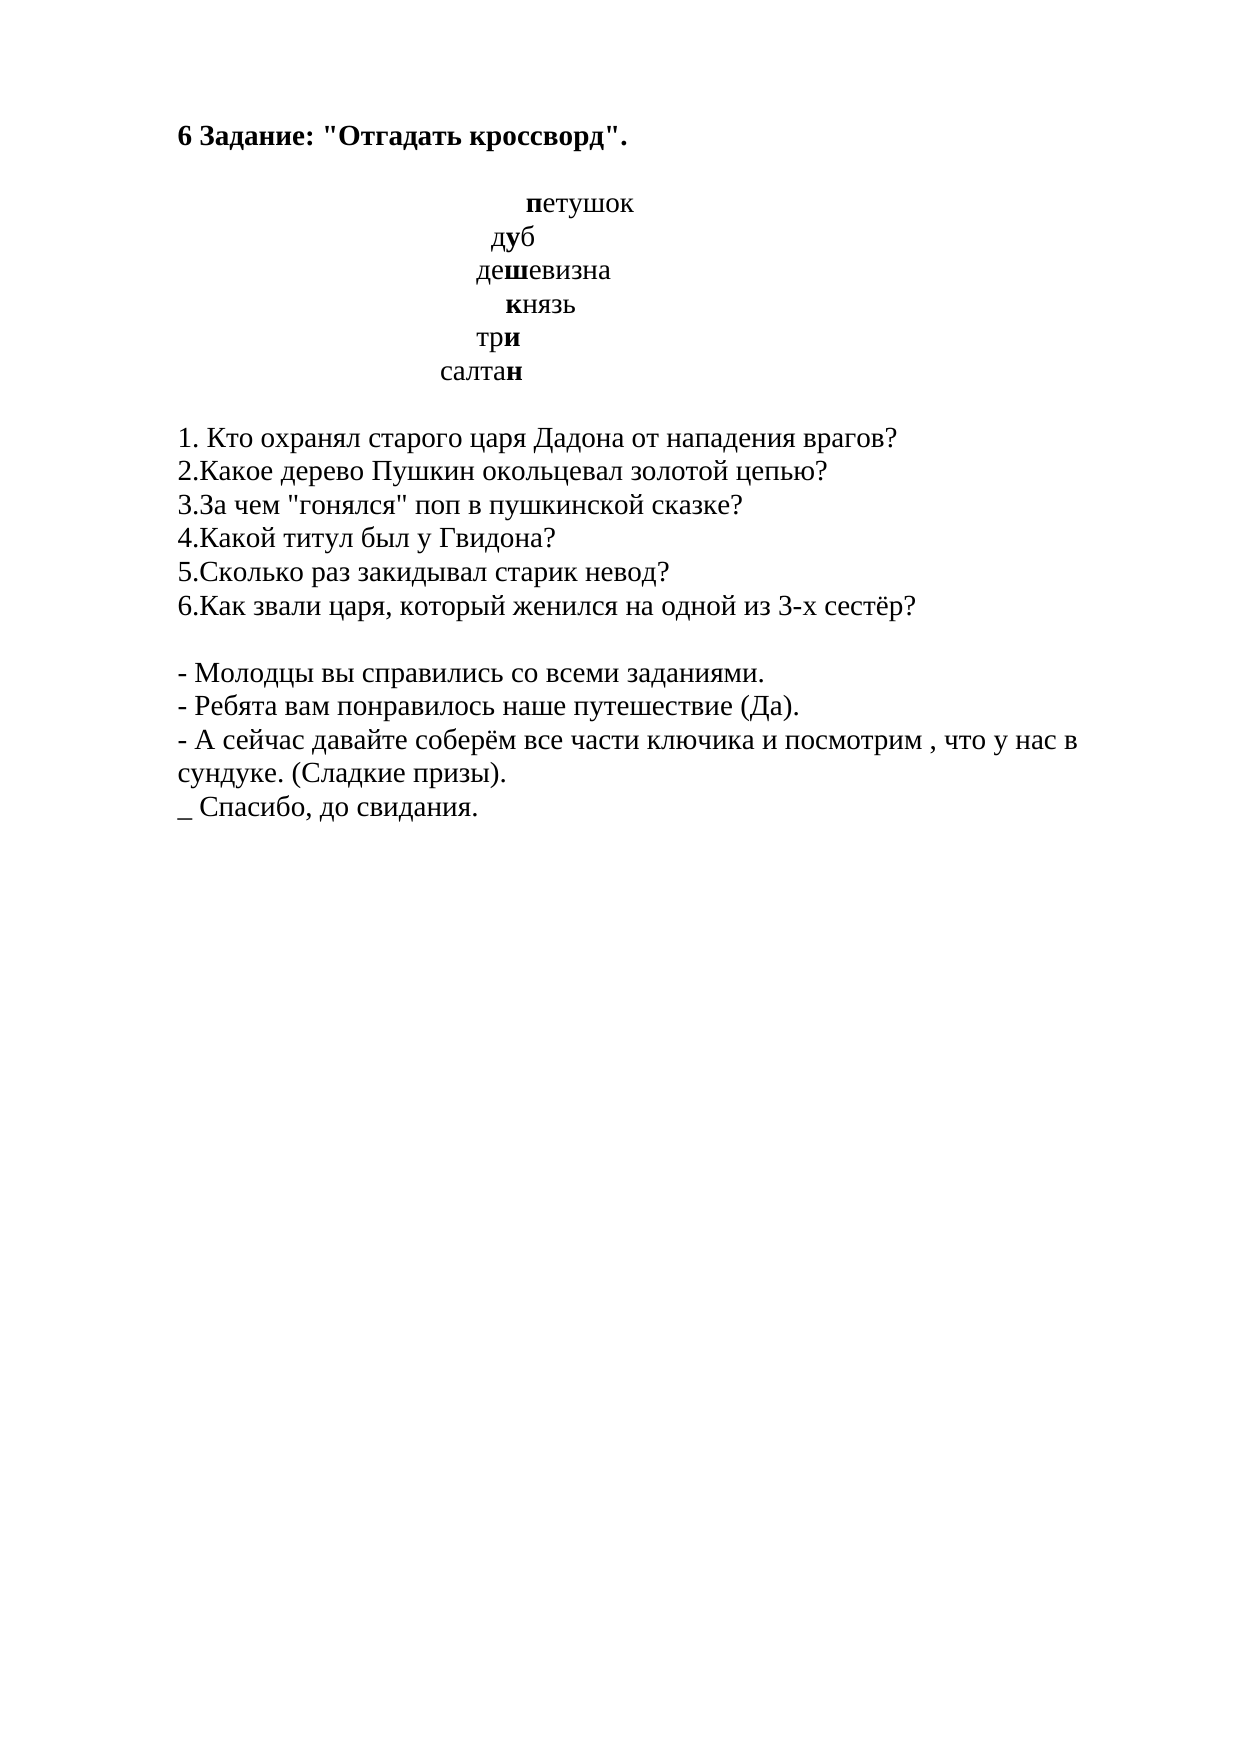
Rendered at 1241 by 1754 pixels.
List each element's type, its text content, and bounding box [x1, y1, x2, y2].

text князь [177, 286, 1152, 319]
text 3.За чем "гонялся" поп в пушкинской сказке? [177, 487, 1152, 521]
text 1. Кто охранял старого царя Дадона от нападения врагов? [177, 420, 1152, 453]
text три [177, 319, 1152, 353]
text _ Спасибо, до свидания. [177, 789, 1152, 822]
text 2.Какое дерево Пушкин окольцевал золотой цепью? [177, 453, 1152, 487]
text - Молодцы вы справились со всеми заданиями. [177, 655, 1152, 688]
text 5.Сколько раз закидывал старик невод? [177, 554, 1152, 588]
text 6.Как звали царя, который женился на одной из 3-х сестёр? [177, 588, 1152, 621]
text дуб [177, 219, 1152, 252]
text 4.Какой титул был у Гвидона? [177, 521, 1152, 554]
text салтан [177, 353, 1152, 386]
text 6 Задание: "Отгадать кроссворд". [177, 118, 1152, 152]
text - А сейчас давайте соберём все части ключика и посмотрим , что у нас в сундуке. (Сладкие призы). [177, 722, 1152, 789]
text дешевизна [177, 252, 1152, 286]
text петушок [177, 185, 1152, 219]
text - Ребята вам понравилось наше путешествие (Да). [177, 688, 1152, 722]
